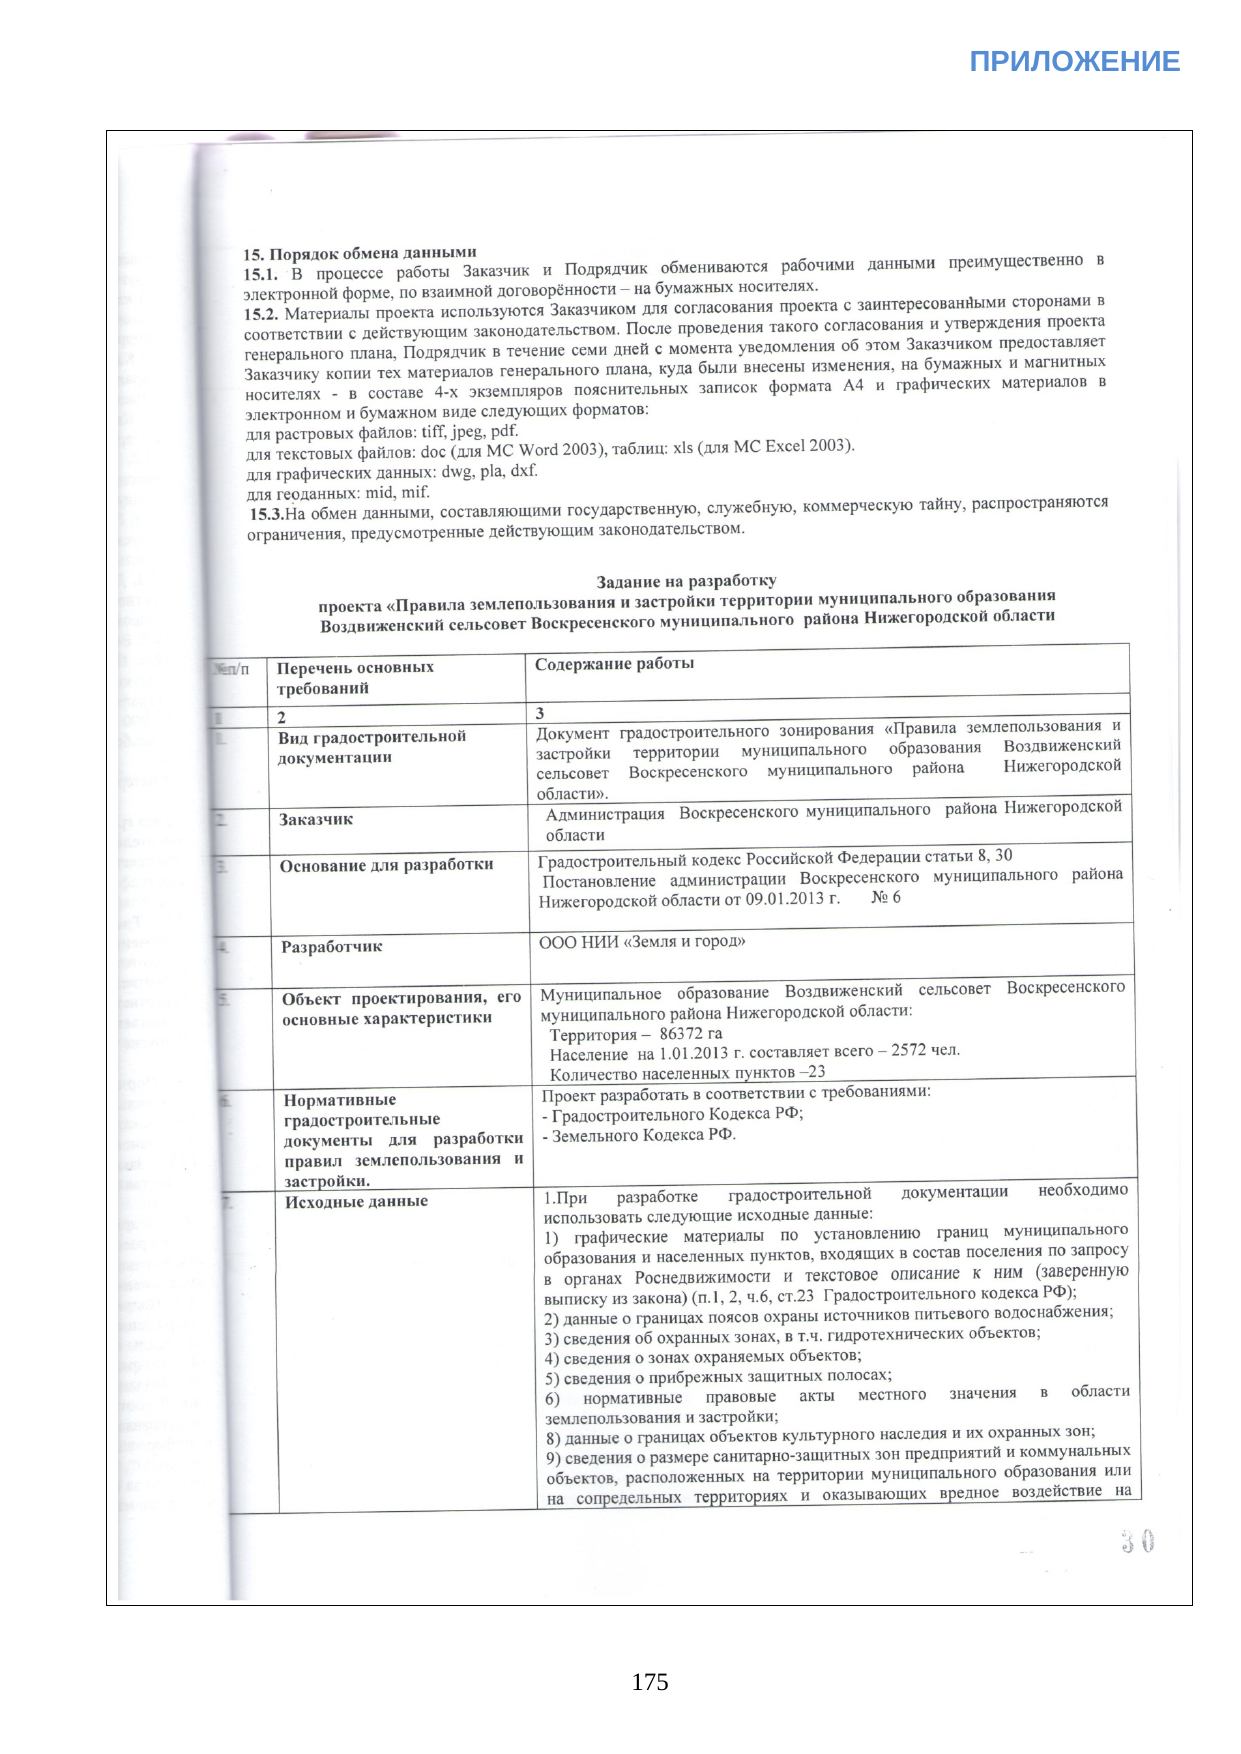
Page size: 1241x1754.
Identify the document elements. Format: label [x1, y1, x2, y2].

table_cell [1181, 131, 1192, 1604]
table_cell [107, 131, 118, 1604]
picture [118, 131, 1181, 1605]
